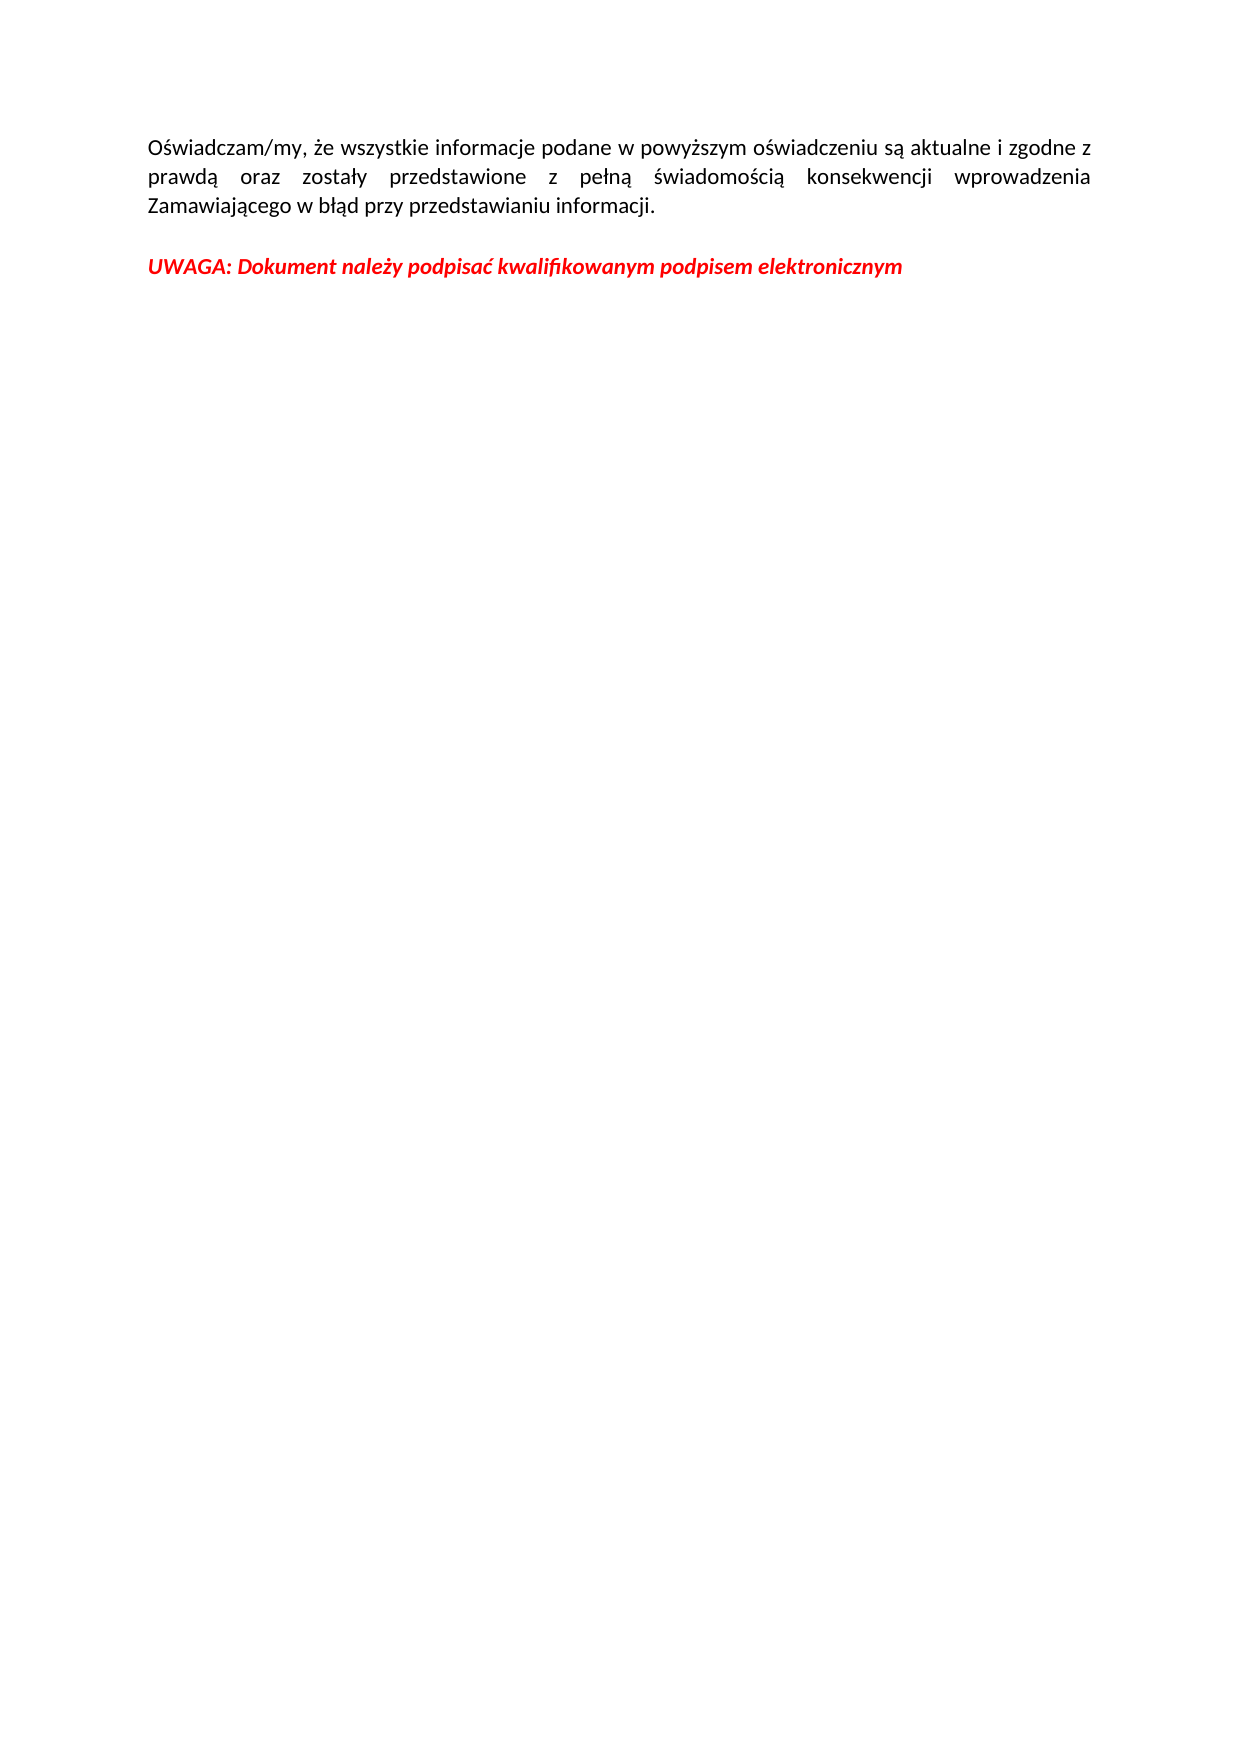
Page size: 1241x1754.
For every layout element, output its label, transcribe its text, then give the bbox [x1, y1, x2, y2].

text Oświadczam/my, że wszystkie informacje podane w powyższym oświadczeniu są aktualne i zgodne z prawdą oraz zostały przedstawione z pełną świadomością konsekwencji wprowadzenia Zamawiającego w błąd przy przedstawianiu informacji. [148, 132, 1093, 220]
text UWAGA: Dokument należy podpisać kwalifikowanym podpisem elektronicznym [148, 252, 1093, 280]
